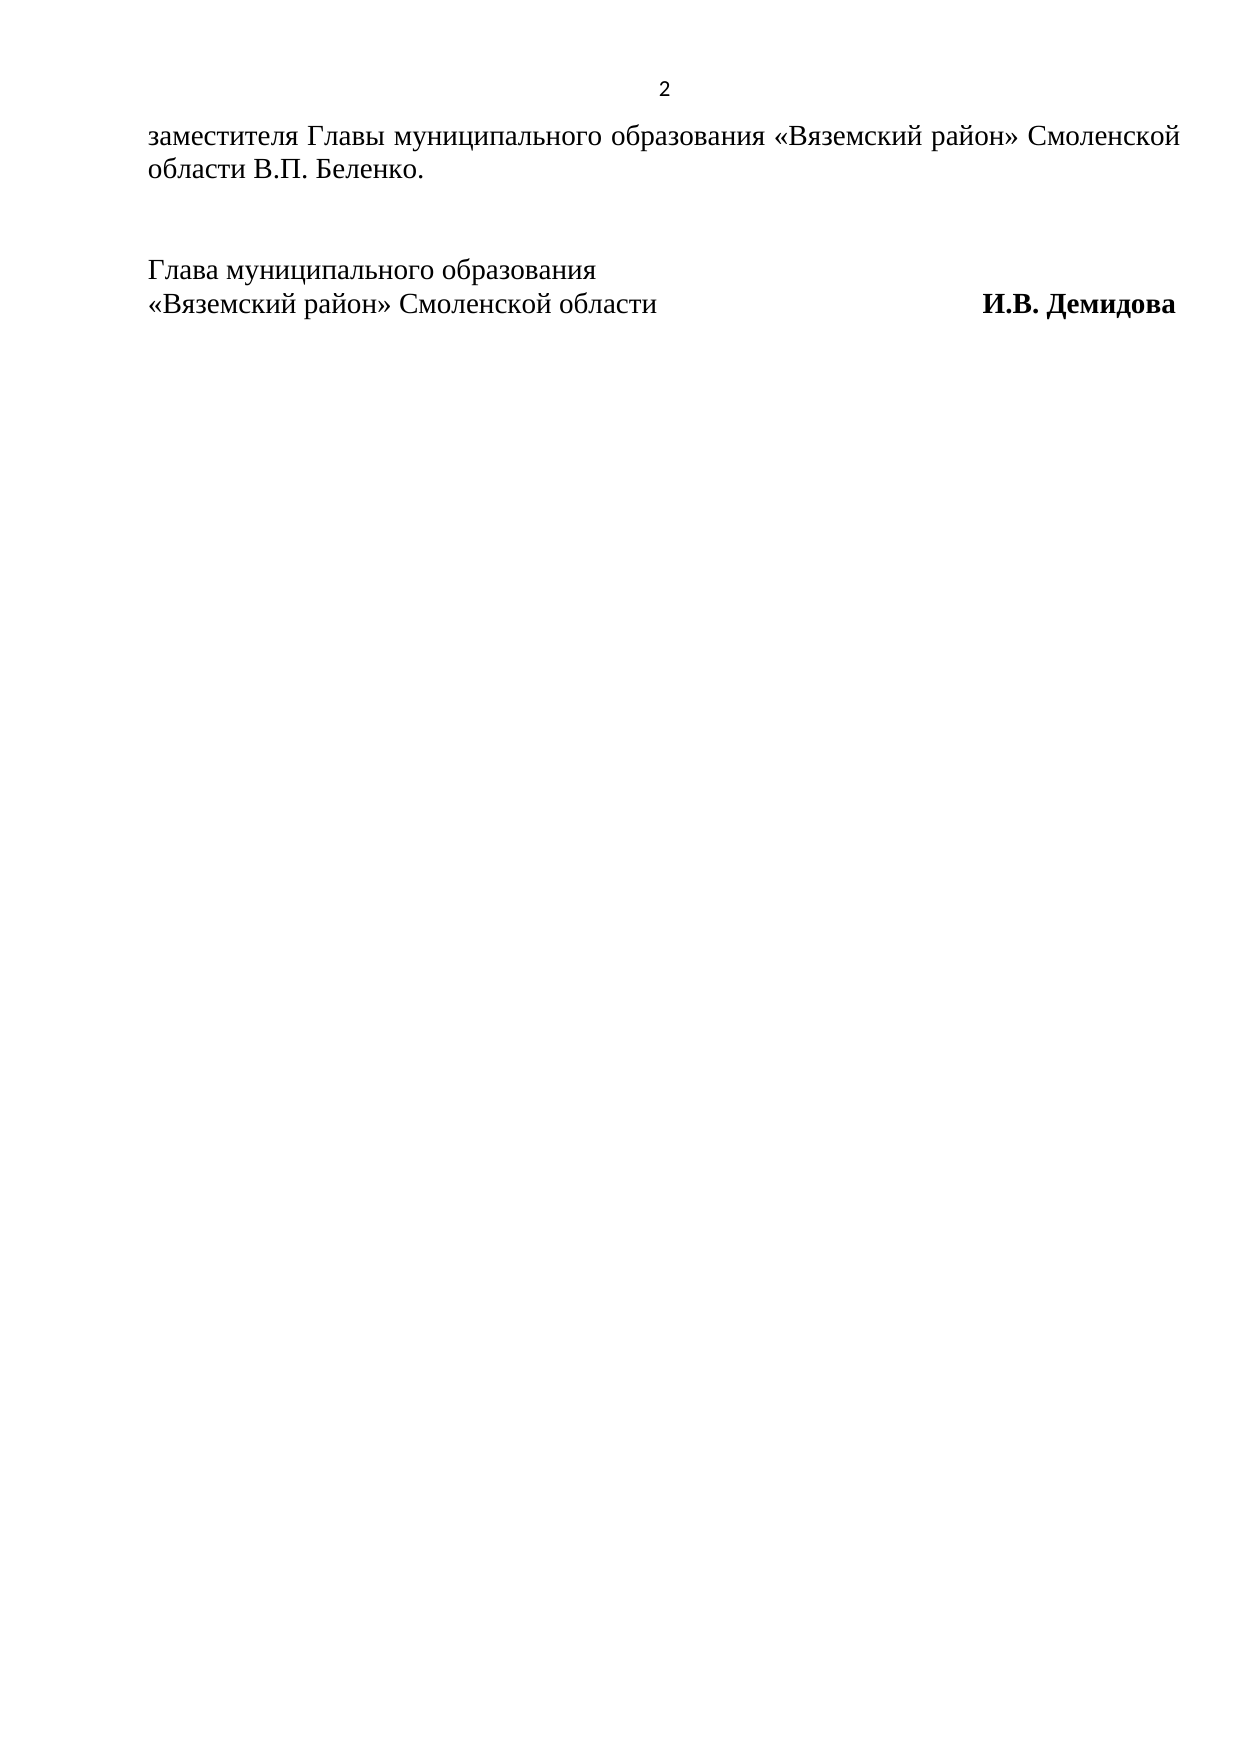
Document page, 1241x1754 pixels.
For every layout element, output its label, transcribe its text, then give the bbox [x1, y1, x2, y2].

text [148, 118, 1181, 185]
text Глава муниципального образования [148, 252, 1181, 286]
text «Вяземский район» Смоленской области И.В. Демидова [148, 286, 1181, 319]
